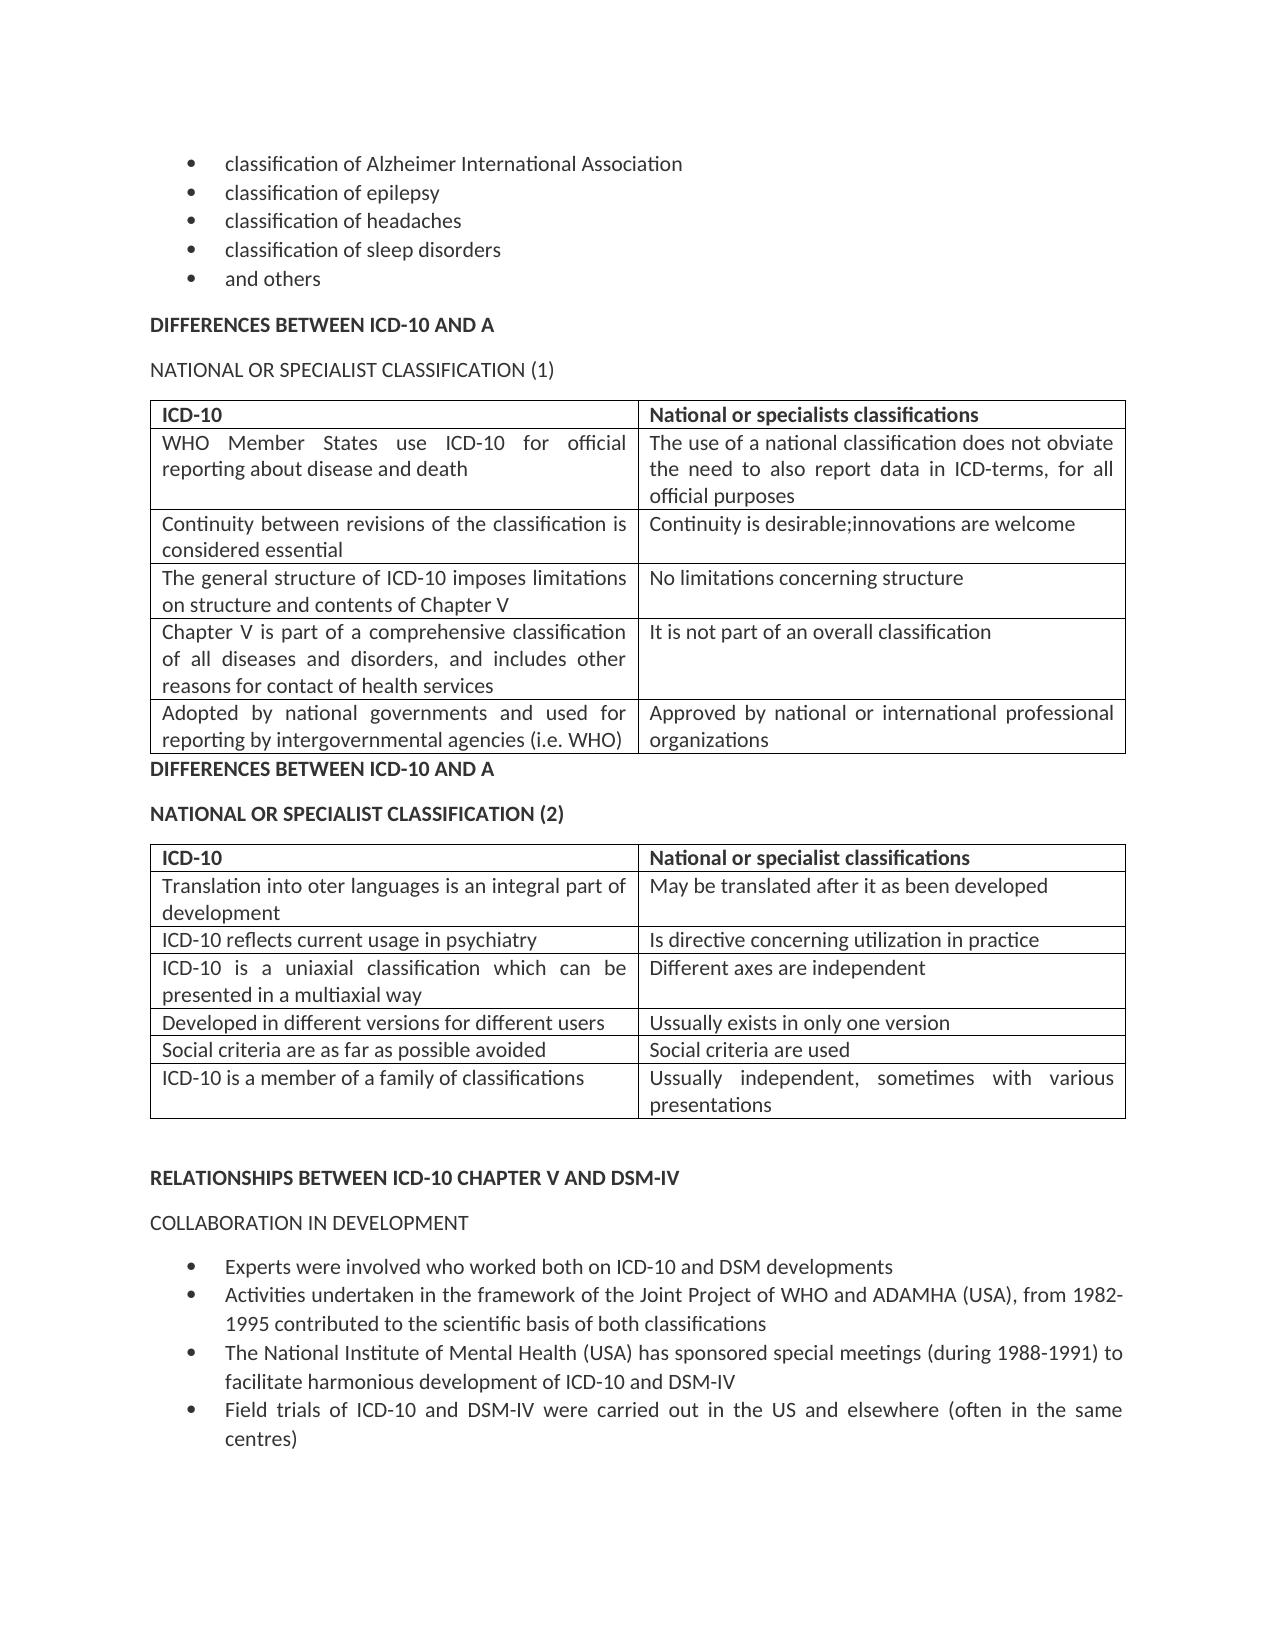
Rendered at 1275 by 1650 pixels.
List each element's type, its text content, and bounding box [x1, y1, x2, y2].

text COLLABORATION IN DEVELOPMENT [150, 1208, 1125, 1236]
table_cell The general structure of ICD-10 imposes limitations on structure and contents of Chapter V [151, 564, 638, 617]
table_cell Is directive concerning utilization in practice [639, 927, 1125, 953]
text DIFFERENCES BETWEEN ICD-10 AND A [150, 310, 1125, 338]
table_cell ICD-10 is a uniaxial classification which can be presented in a multiaxial way [151, 954, 638, 1008]
table_cell Translation into oter languages is an integral part of development [151, 872, 638, 926]
text DIFFERENCES BETWEEN ICD-10 AND A [150, 754, 1125, 782]
table_cell Social criteria are as far as possible avoided [151, 1036, 638, 1063]
table_header ICD-10 [151, 401, 638, 428]
table_cell Adopted by national governments and used for reporting by intergovernmental agencies (i.e. WHO) [151, 700, 638, 753]
table_cell Social criteria are used [639, 1036, 1125, 1063]
table_cell WHO Member States use ICD-10 for official reporting about disease and death [151, 429, 638, 509]
table_cell May be translated after it as been developed [639, 872, 1125, 926]
table_cell The use of a national classification does not obviate the need to also report data in ICD-terms, for all official purposes [639, 429, 1125, 509]
table_cell It is not part of an overall classification [639, 619, 1125, 698]
table_cell Continuity between revisions of the classification is considered essential [151, 510, 638, 563]
table_cell ICD-10 is a member of a family of classifications [151, 1064, 638, 1117]
table_cell Developed in different versions for different users [151, 1009, 638, 1035]
list Field trials of ICD-10 and DSM-IV were carried out in the US and elsewhere (often in the same centres) [187, 1397, 1125, 1452]
list Experts were involved who worked both on ICD-10 and DSM developments [187, 1253, 1125, 1279]
list and others [187, 265, 1125, 292]
table_cell Ussually exists in only one version [639, 1009, 1125, 1035]
list classification of sleep disorders [187, 236, 1125, 263]
text RELATIONSHIPS BETWEEN ICD-10 CHAPTER V AND DSM-IV [150, 1163, 1125, 1191]
table_cell ICD-10 reflects current usage in psychiatry [151, 927, 638, 953]
table_header National or specialists classifications [639, 401, 1125, 428]
table_cell No limitations concerning structure [639, 564, 1125, 617]
list classification of headaches [187, 207, 1125, 234]
table_header National or specialist classifications [639, 845, 1125, 871]
table_cell Chapter V is part of a comprehensive classification of all diseases and disorders, and includes other reasons for contact of health services [151, 619, 638, 698]
table_cell Approved by national or international professional organizations [639, 700, 1125, 753]
list The National Institute of Mental Health (USA) has sponsored special meetings (during 1988-1991) to facilitate harmonious development of ICD-10 and DSM-IV [187, 1339, 1125, 1394]
table_cell Continuity is desirable;innovations are welcome [639, 510, 1125, 563]
text NATIONAL OR SPECIALIST CLASSIFICATION (1) [150, 355, 1125, 383]
text NATIONAL OR SPECIALIST CLASSIFICATION (2) [150, 799, 1125, 827]
table_header ICD-10 [151, 845, 638, 871]
list classification of epilepsy [187, 179, 1125, 205]
list classification of Alzheimer International Association [187, 150, 1125, 177]
table_cell Different axes are independent [639, 954, 1125, 1008]
list Activities undertaken in the framework of the Joint Project of WHO and ADAMHA (USA), from 1982-1995 contributed to the scientific basis of both classifications [187, 1282, 1125, 1337]
table_cell Ussually independent, sometimes with various presentations [639, 1064, 1125, 1117]
